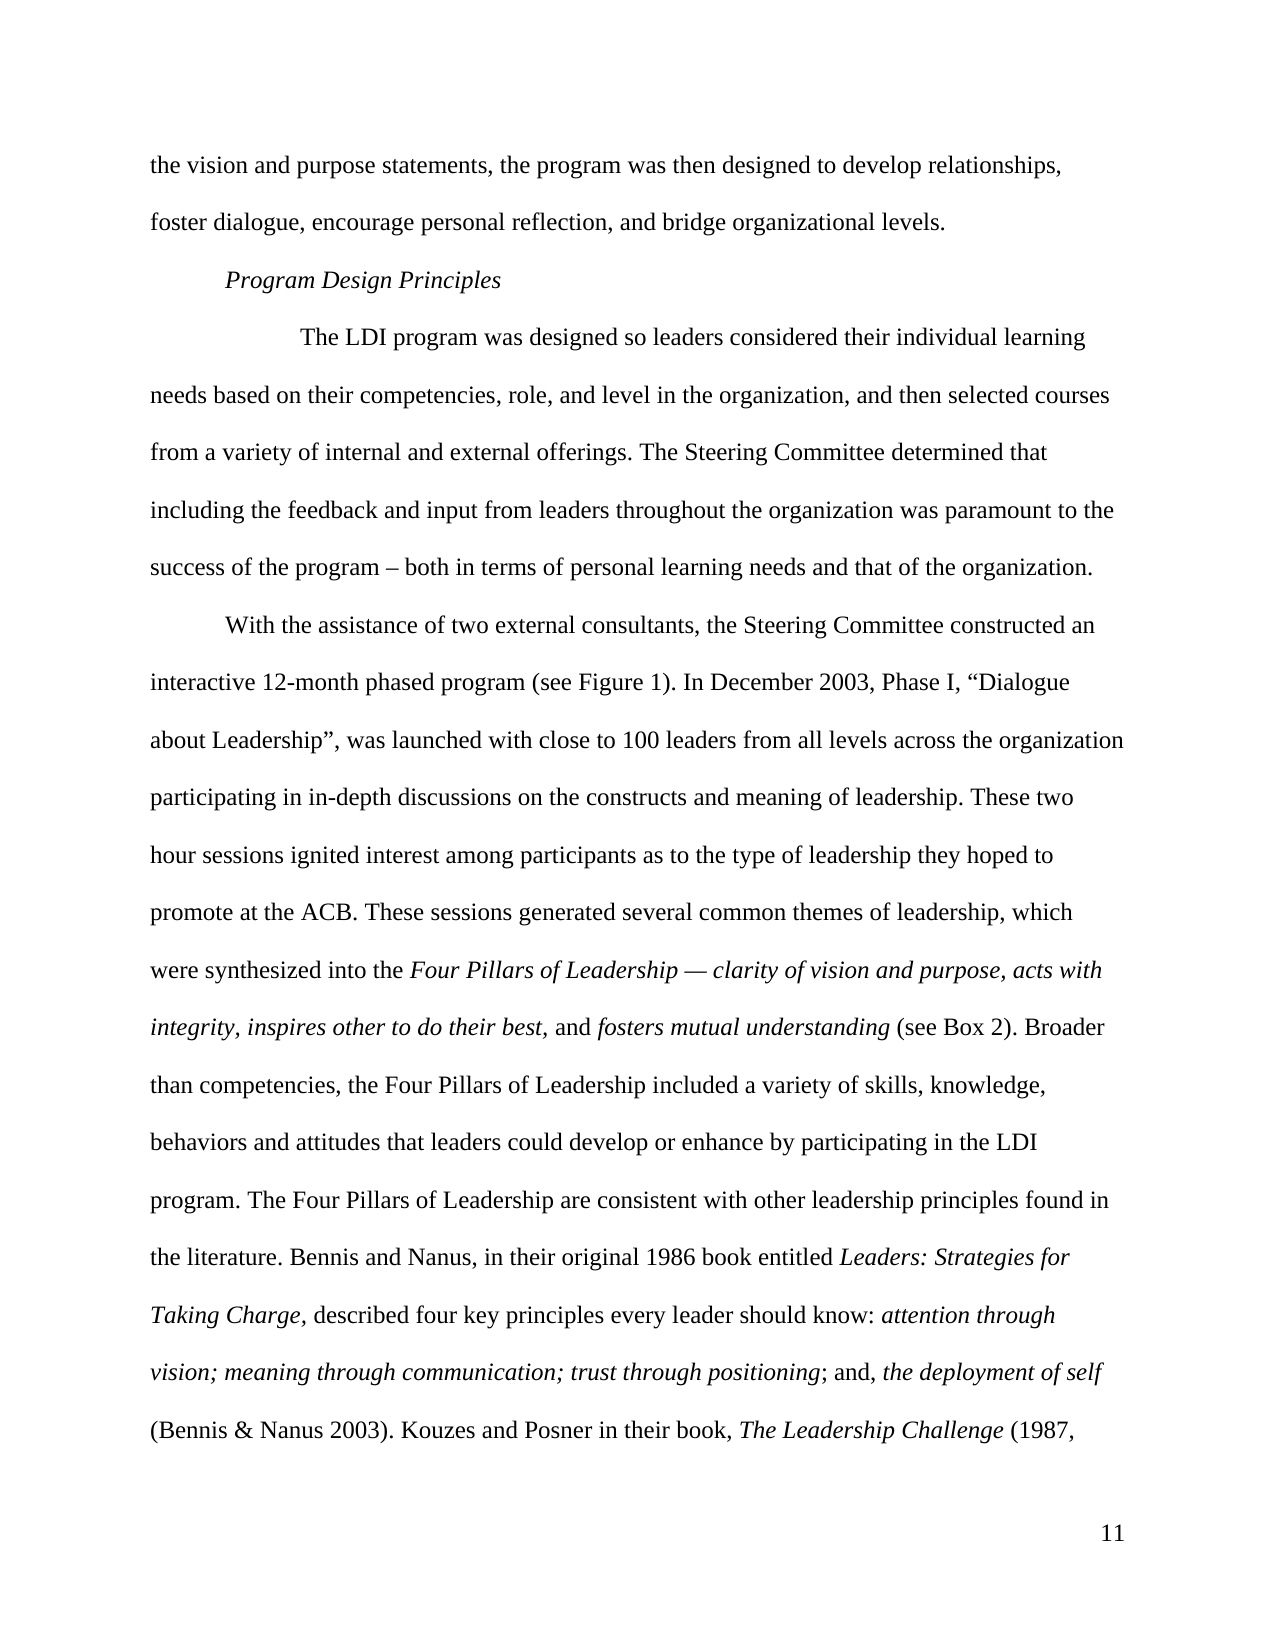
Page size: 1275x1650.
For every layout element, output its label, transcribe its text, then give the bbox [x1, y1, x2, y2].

text Program Design Principles [150, 265, 1125, 294]
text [150, 610, 1125, 1444]
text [150, 150, 1125, 236]
text The LDI program was designed so leaders considered their individual learning needs based on their competencies, role, and level in the organization, and then selected courses from a variety of internal and external offerings. The Steering Committee determined that including the feedback and input from leaders throughout the organization was paramount to the success of the program – both in terms of personal learning needs and that of the organization. [150, 322, 1125, 581]
